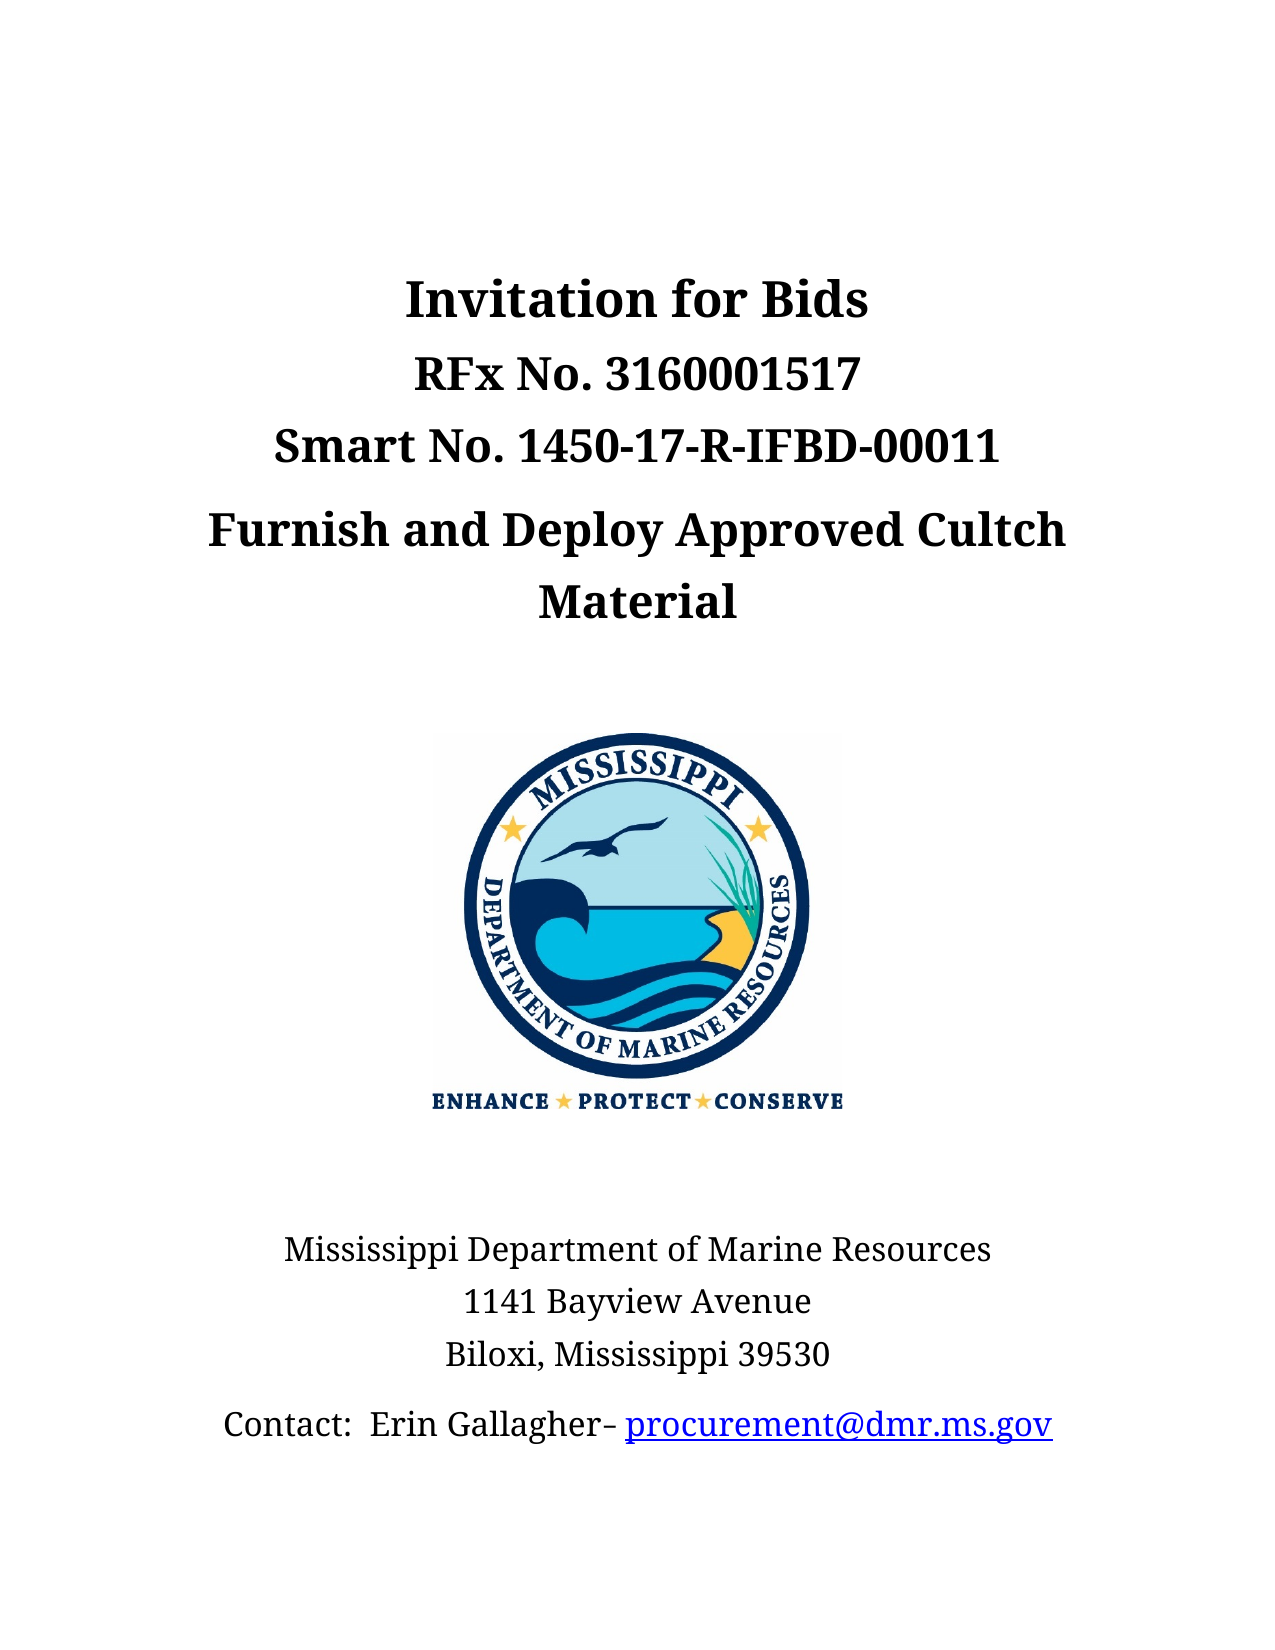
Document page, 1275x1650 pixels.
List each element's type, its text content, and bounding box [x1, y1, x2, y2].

picture [432, 733, 843, 1109]
text Biloxi, Mississippi 39530 [150, 1330, 1125, 1376]
text RFx No. 3160001517 [150, 342, 1125, 404]
text Smart No. 1450-17-R-IFBD-00011 [150, 413, 1125, 476]
text Mississippi Department of Marine Resources [150, 1226, 1125, 1271]
text 1141 Bayview Avenue [150, 1278, 1125, 1324]
text Invitation for Bids [150, 263, 1125, 332]
text Furnish and Deploy Approved Cultch Material [150, 498, 1125, 632]
text Contact: Erin Gallagher ̶ procurement@dmr.ms.gov [150, 1401, 1125, 1446]
